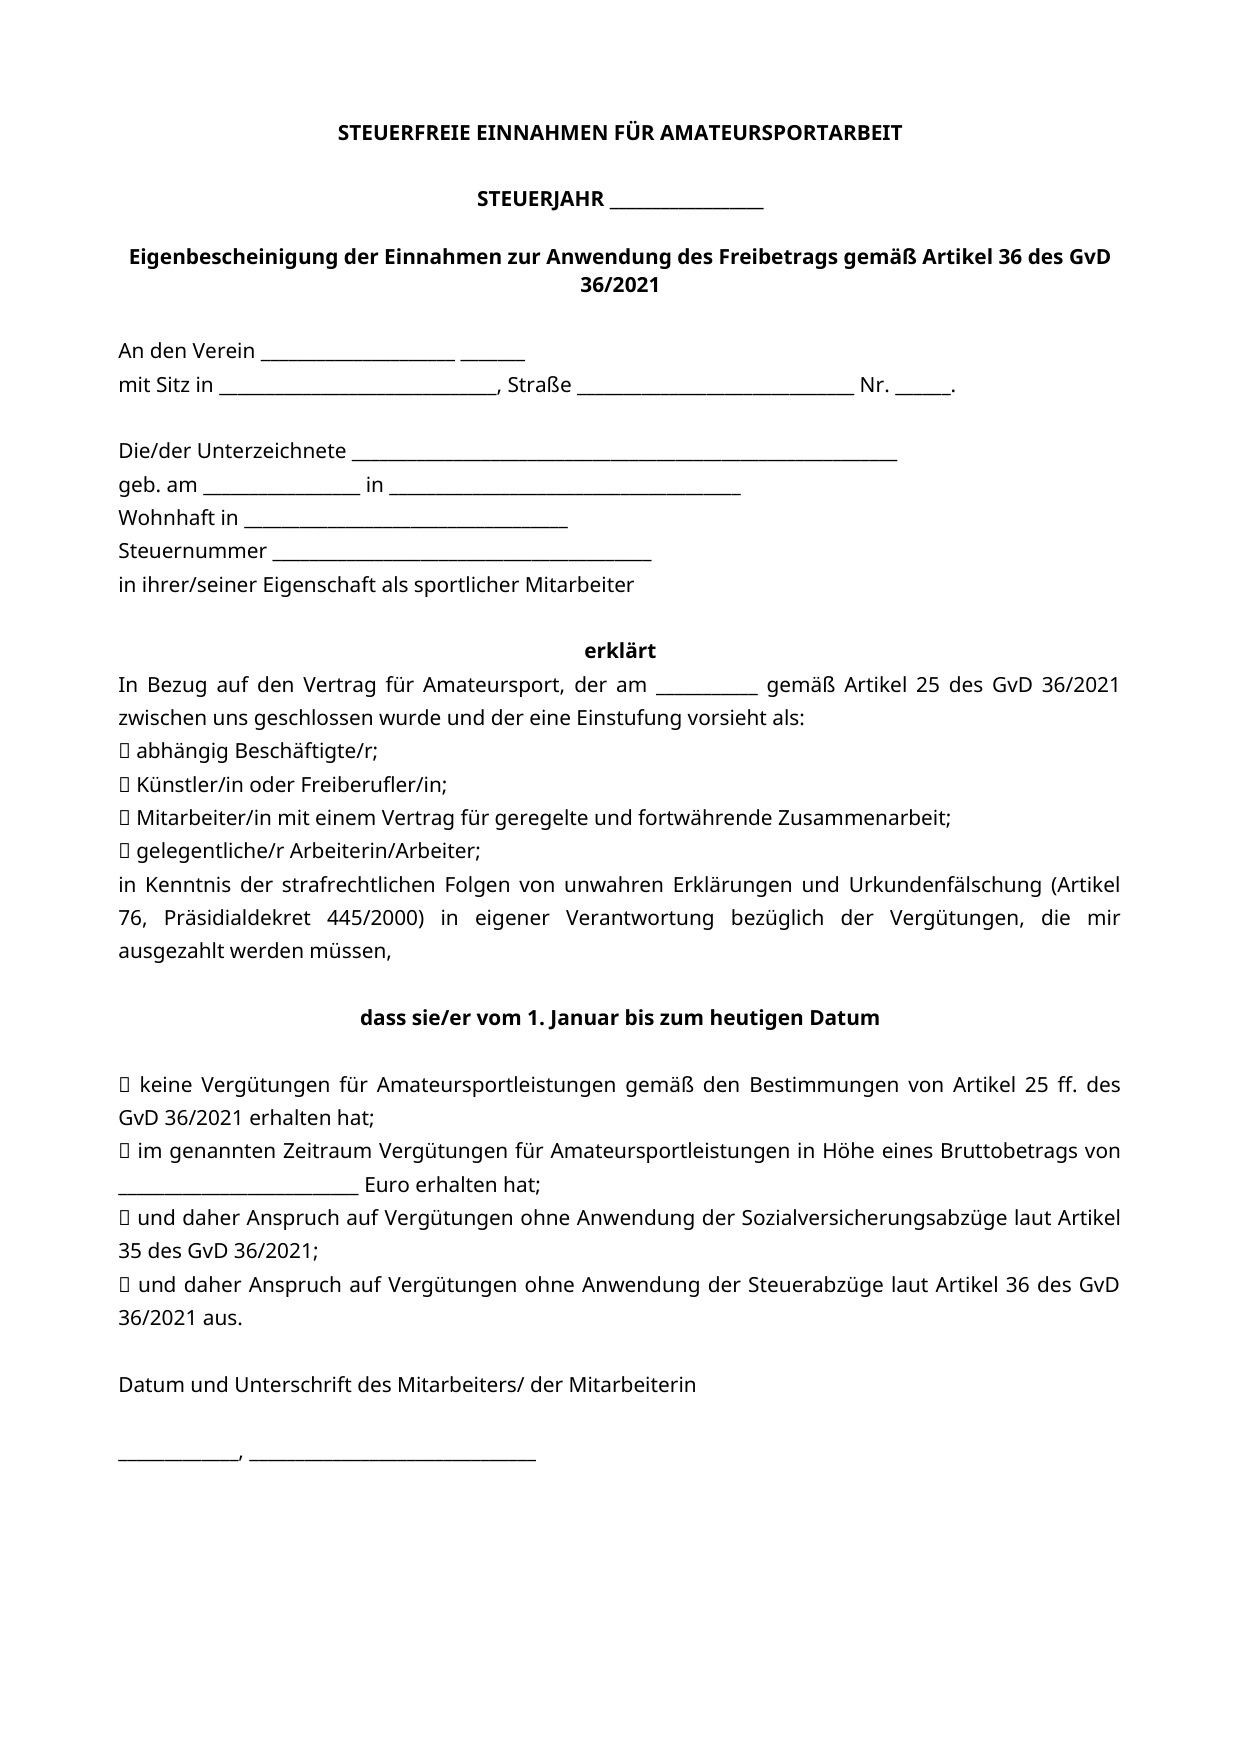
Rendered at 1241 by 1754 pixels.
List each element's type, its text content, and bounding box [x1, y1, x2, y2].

text geb. am _________________ in ______________________________________ [118, 466, 1122, 499]
text Die/der Unterzeichnete ___________________________________________________________ [118, 432, 1122, 466]
text Datum und Unterschrift des Mitarbeiters/ der Mitarbeiterin [118, 1366, 1122, 1399]
text In Bezug auf den Vertrag für Amateursport, der am ___________ gemäß Artikel 25 des GvD 36/2021 zwischen uns geschlossen wurde und der eine Einstufung vorsieht als: [118, 666, 1122, 732]
list  gelegentliche/r Arbeiterin/Arbeiter; [118, 832, 1122, 866]
text _____________, _______________________________ [118, 1432, 1122, 1466]
list  Künstler/in oder Freiberufler/in; [118, 766, 1122, 799]
text STEUERFREIE EINNAHMEN FÜR AMATEURSPORTARBEIT [118, 113, 1122, 147]
text Wohnhaft in ___________________________________ [118, 499, 1122, 532]
list  Mitarbeiter/in mit einem Vertrag für geregelte und fortwährende Zusammenarbeit; [118, 799, 1122, 832]
text  im genannten Zeitraum Vergütungen für Amateursportleistungen in Höhe eines Bruttobetrags von __________________________ Euro erhalten hat; [118, 1132, 1122, 1199]
text Steuernummer _________________________________________ [118, 532, 1122, 566]
list  abhängig Beschäftigte/r; [118, 732, 1122, 766]
text STEUERJAHR __________________ [118, 180, 1122, 213]
text in Kenntnis der strafrechtlichen Folgen von unwahren Erklärungen und Urkundenfälschung (Artikel 76, Präsidialdekret 445/2000) in eigener Verantwortung bezüglich der Vergütungen, die mir ausgezahlt werden müssen, [118, 866, 1122, 966]
text  keine Vergütungen für Amateursportleistungen gemäß den Bestimmungen von Artikel 25 ff. des GvD 36/2021 erhalten hat; [118, 1066, 1122, 1132]
text An den Verein _____________________ _______ [118, 332, 1122, 366]
text  und daher Anspruch auf Vergütungen ohne Anwendung der Sozialversicherungsabzüge laut Artikel 35 des GvD 36/2021; [118, 1199, 1122, 1266]
text  und daher Anspruch auf Vergütungen ohne Anwendung der Steuerabzüge laut Artikel 36 des GvD 36/2021 aus. [118, 1266, 1122, 1332]
text Eigenbescheinigung der Einnahmen zur Anwendung des Freibetrags gemäß Artikel 36 des GvD 36/2021 [118, 242, 1122, 299]
text in ihrer/seiner Eigenschaft als sportlicher Mitarbeiter [118, 566, 1122, 599]
text mit Sitz in ______________________________, Straße ______________________________ Nr. ______. [118, 366, 1122, 399]
text erklärt [118, 632, 1122, 666]
text dass sie/er vom 1. Januar bis zum heutigen Datum [118, 999, 1122, 1032]
